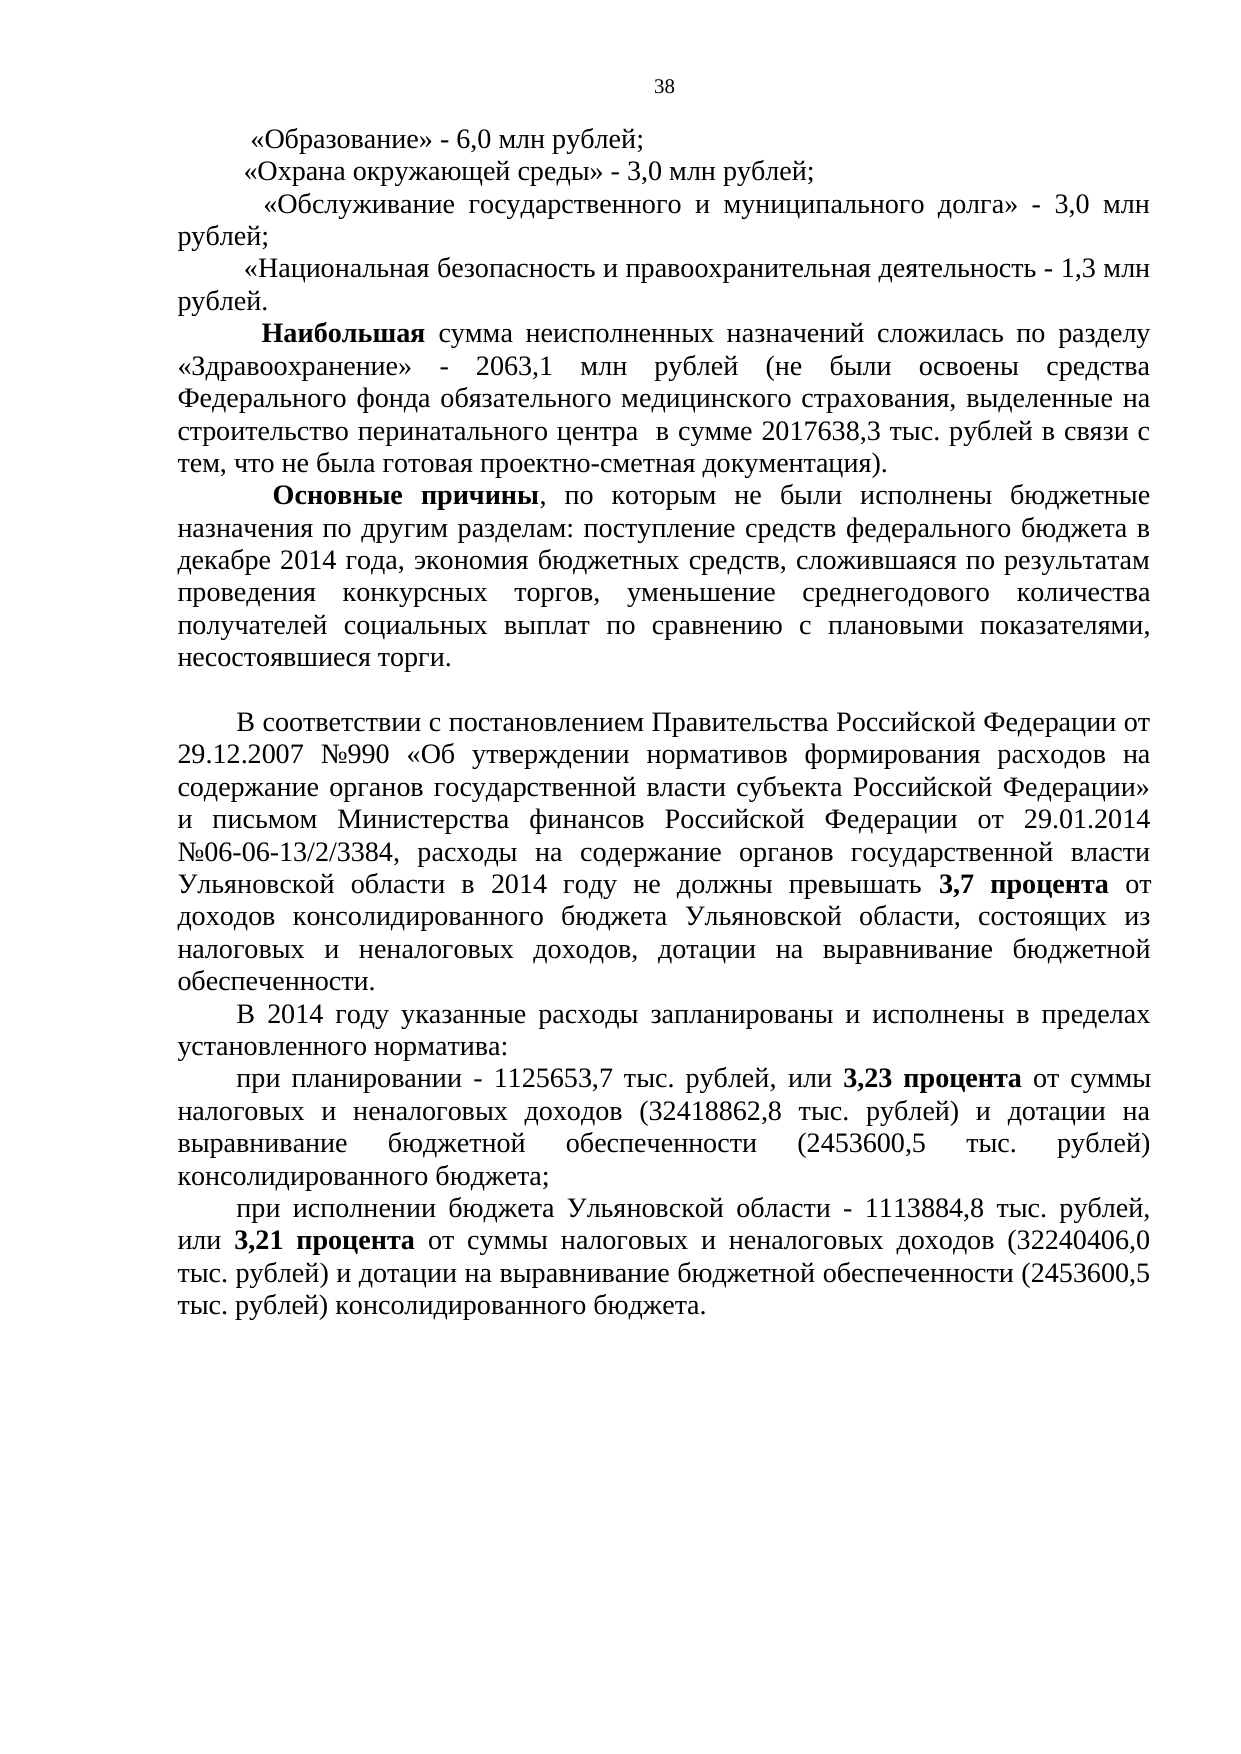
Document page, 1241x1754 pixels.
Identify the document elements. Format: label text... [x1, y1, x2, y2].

text «Обслуживание государственного и муниципального долга» - 3,0 млн рублей; [177, 187, 1152, 252]
text «Национальная безопасность и правоохранительная деятельность - 1,3 млн рублей. [177, 252, 1152, 316]
text при исполнении бюджета Ульяновской области - 1113884,8 тыс. рублей, или 3,21 процента от суммы налоговых и неналоговых доходов (32240406,0 тыс. рублей) и дотации на выравнивание бюджетной обеспеченности (2453600,5 тыс. рублей) консолидированного бюджета. [177, 1191, 1152, 1321]
text Основные причины, по которым не были исполнены бюджетные назначения по другим разделам: поступление средств федерального бюджета в декабре 2014 года, экономия бюджетных средств, сложившаяся по результатам проведения конкурсных торгов, уменьшение среднегодового количества получателей социальных выплат по сравнению с плановыми показателями, несостоявшиеся торги. [177, 478, 1152, 673]
text Наибольшая сумма неисполненных назначений сложилась по разделу «Здравоохранение» - 2063,1 млн рублей (не были освоены средства Федерального фонда обязательного медицинского страхования, выделенные на строительство перинатального центра в сумме 2017638,3 тыс. рублей в связи с тем, что не была готовая проектно-сметная документация). [177, 316, 1152, 478]
text «Охрана окружающей среды» - 3,0 млн рублей; [177, 154, 1152, 187]
text В 2014 году указанные расходы запланированы и исполнены в пределах установленного норматива: [177, 997, 1152, 1061]
text при планировании - 1125653,7 тыс. рублей, или 3,23 процента от суммы налоговых и неналоговых доходов (32418862,8 тыс. рублей) и дотации на выравнивание бюджетной обеспеченности (2453600,5 тыс. рублей) консолидированного бюджета; [177, 1061, 1152, 1191]
text В соответствии с постановлением Правительства Российской Федерации от 29.12.2007 №990 «Об утверждении нормативов формирования расходов на содержание органов государственной власти субъекта Российской Федерации» и письмом Министерства финансов Российской Федерации от 29.01.2014 №06-06-13/2/3384, расходы на содержание органов государственной власти Ульяновской области в 2014 году не должны превышать 3,7 процента от доходов консолидированного бюджета Ульяновской области, состоящих из налоговых и неналоговых доходов, дотации на выравнивание бюджетной обеспеченности. [177, 705, 1152, 997]
text «Образование» - 6,0 млн рублей; [177, 122, 1152, 154]
